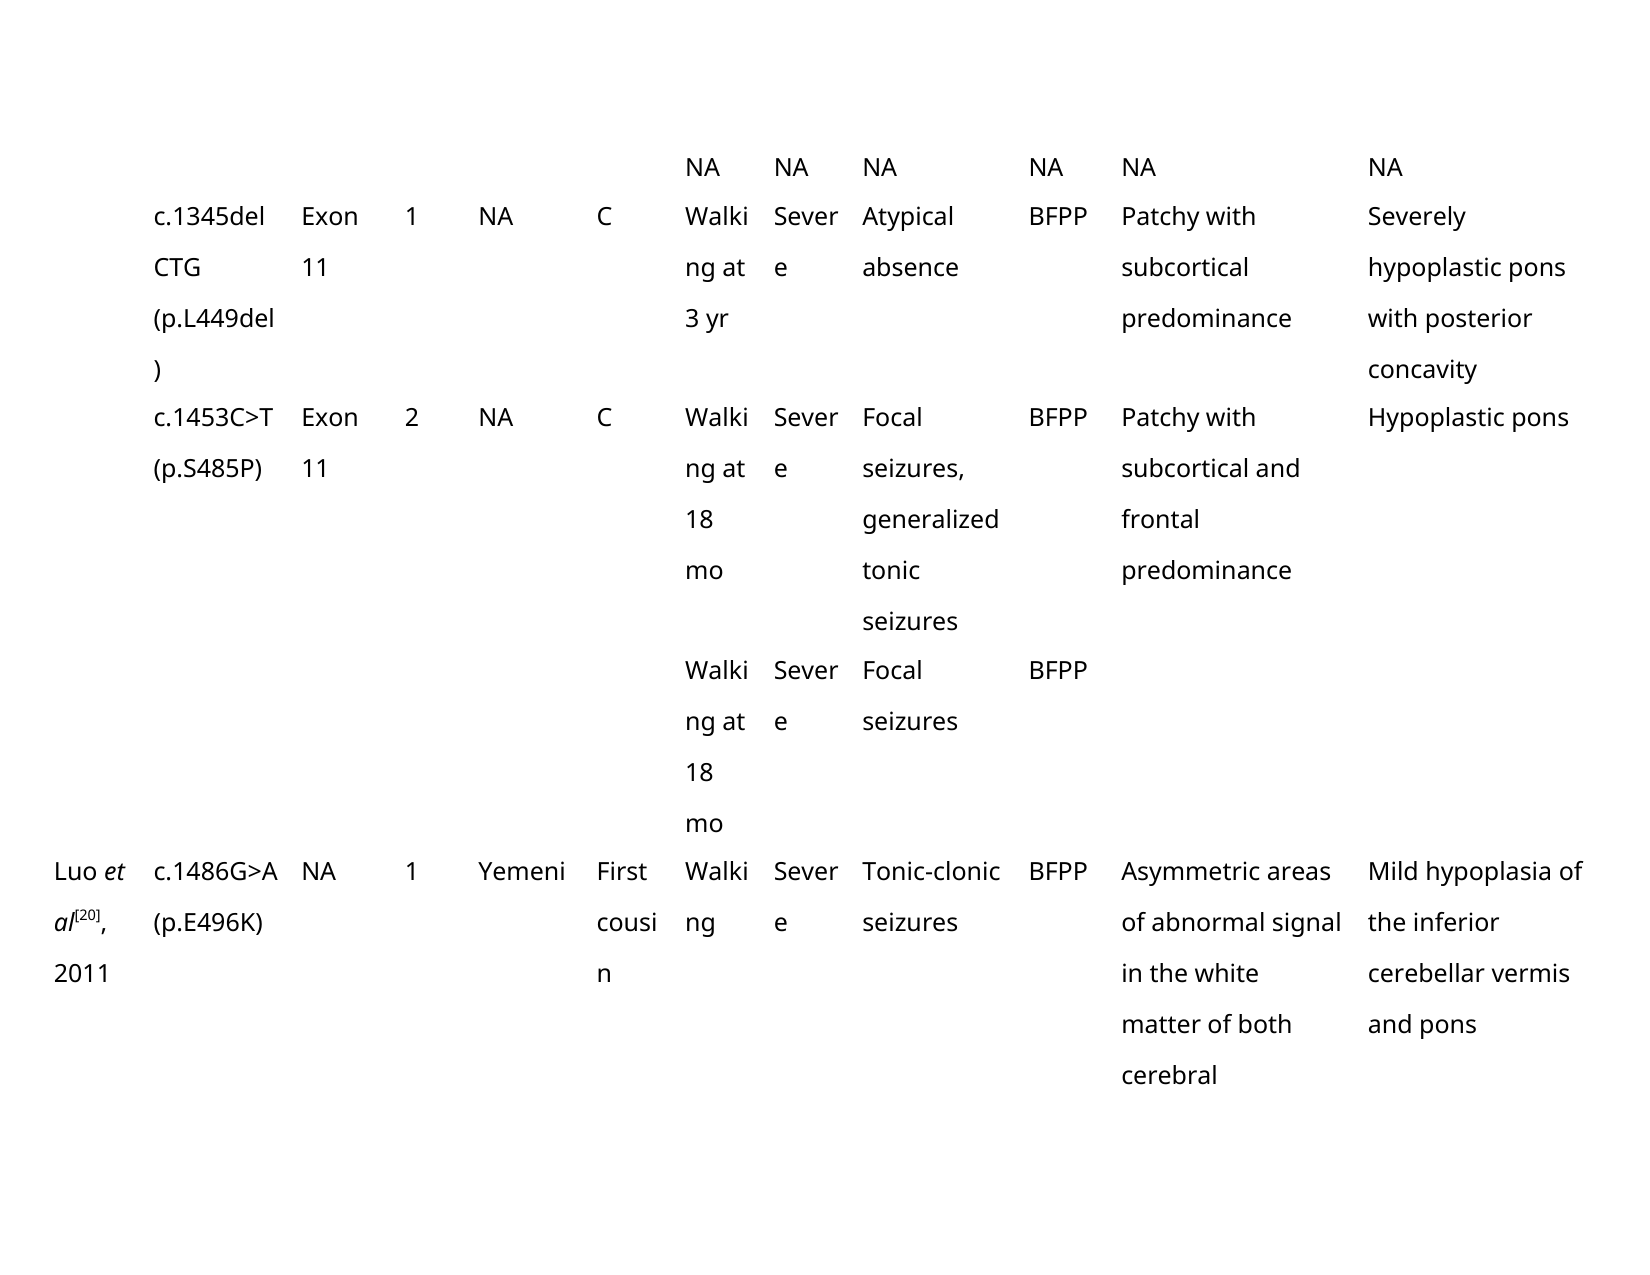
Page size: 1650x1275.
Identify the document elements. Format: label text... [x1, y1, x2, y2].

table_cell NA [1356, 150, 1608, 198]
table_cell Severe [762, 400, 851, 652]
table_cell Walking at 18 mo [674, 652, 762, 854]
table_cell BFPP [1017, 198, 1110, 400]
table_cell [851, 854, 1017, 1092]
table_cell NA [290, 854, 393, 1092]
table_cell NA [1110, 150, 1356, 198]
table_cell Walking at 3 yr [674, 198, 762, 400]
table_cell 2 [393, 400, 467, 854]
table_cell Exon 11 [290, 198, 393, 400]
table_cell Severely hypoplastic pons with posterior concavity [1356, 198, 1608, 400]
table_cell NA [467, 198, 585, 400]
table_cell NA [851, 150, 1017, 198]
table_cell NA [762, 150, 851, 198]
table_cell NA [1017, 150, 1110, 198]
table_cell BFPP [1017, 400, 1110, 652]
table_cell Patchy with subcortical predominance [1110, 198, 1356, 400]
table_cell 1 [393, 854, 467, 1092]
table_cell Severe [762, 198, 851, 400]
table_cell c.1453C>T (p.S485P) [142, 400, 290, 854]
table_cell Atypical absence [851, 198, 1017, 400]
table_cell NA [467, 400, 585, 854]
table_cell Severe [762, 652, 851, 854]
table_cell C [585, 198, 674, 400]
table_cell Severe [762, 854, 851, 1092]
table_cell NA [674, 150, 762, 198]
table_cell Walking at 18 mo [674, 400, 762, 652]
table_cell Patchy with subcortical and frontal predominance [1110, 400, 1356, 854]
table_cell Exon 11 [290, 400, 393, 854]
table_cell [1356, 854, 1608, 1092]
table_cell First cousin [585, 854, 674, 1092]
table_cell Yemeni [467, 854, 585, 1092]
table_cell c.1486G>A (p.E496K) [142, 854, 290, 1092]
table_cell Hypoplastic pons [1356, 400, 1608, 854]
table_cell Focal seizures [851, 652, 1017, 854]
table_cell Luo et al[20], 2011 [43, 854, 142, 1092]
table_cell BFPP [1017, 652, 1110, 854]
table_cell 1 [393, 198, 467, 400]
table_cell c.1345delCTG (p.L449del) [142, 198, 290, 400]
table_cell C [585, 400, 674, 854]
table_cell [1110, 854, 1356, 1092]
table_cell Focal seizures, generalized tonic seizures [851, 400, 1017, 652]
table_cell BFPP [1017, 854, 1110, 1092]
table_cell Walking [674, 854, 762, 1092]
